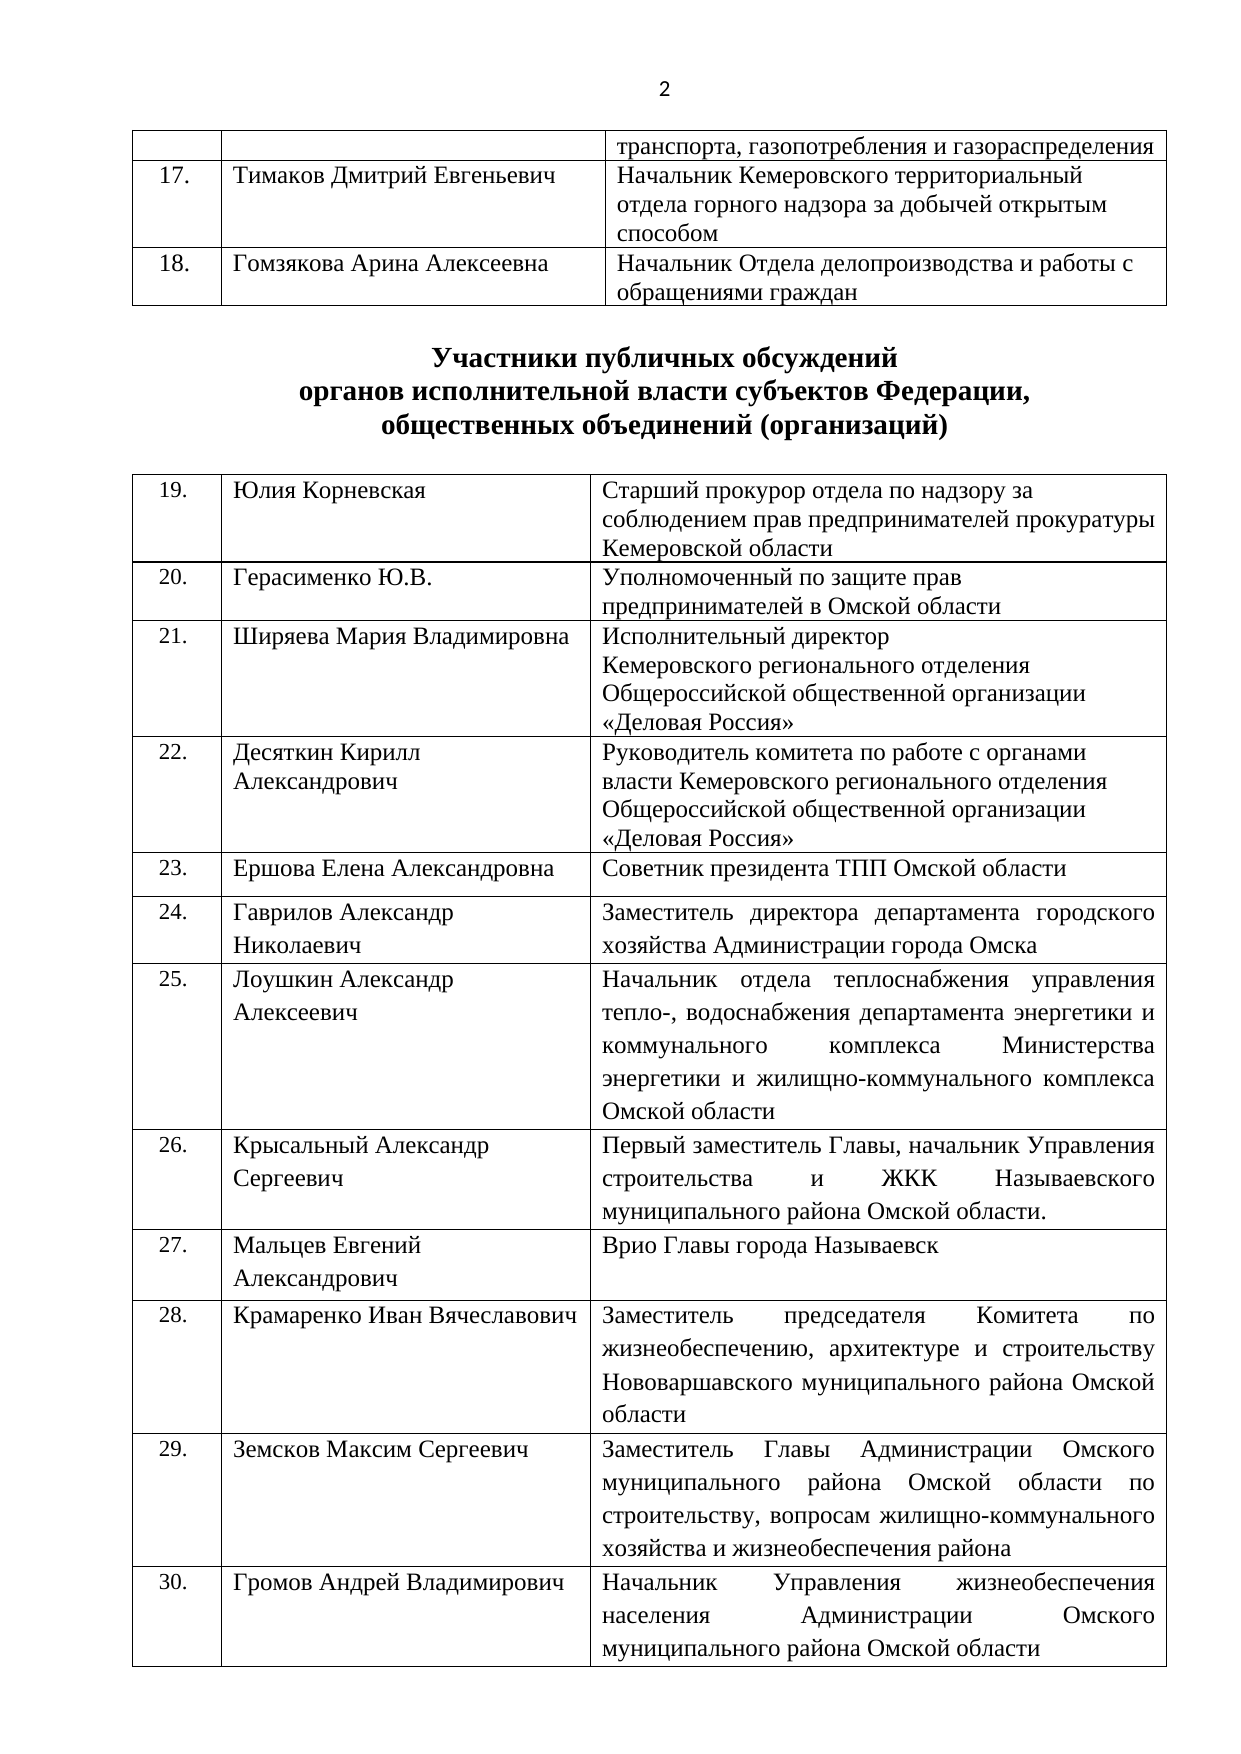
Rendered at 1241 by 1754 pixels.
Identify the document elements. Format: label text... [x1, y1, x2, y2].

table_cell Советник президента ТПП Омской области [591, 853, 1166, 896]
table_cell Крамаренко Иван Вячеславович [222, 1301, 590, 1433]
table_cell [133, 737, 221, 852]
table_cell Громов Андрей Владимирович [222, 1567, 590, 1666]
table_cell [133, 248, 221, 305]
table_cell [133, 1230, 221, 1299]
table_cell Руководитель комитета по работе с органами власти Кемеровского регионального отделения Общероссийской общественной организации «Деловая Россия» [591, 737, 1166, 852]
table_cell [222, 131, 605, 159]
table_cell Ширяева Мария Владимировна [222, 621, 590, 736]
table_cell Крысальный Александр Сергеевич [222, 1130, 590, 1229]
table_cell [133, 621, 221, 736]
table_cell Заместитель директора департамента городского хозяйства Администрации города Омска [591, 897, 1166, 963]
table_cell Тимаков Дмитрий Евгеньевич [222, 161, 605, 247]
table_cell Начальник отдела теплоснабжения управления тепло-, водоснабжения департамента энергетики и коммунального комплекса Министерства энергетики и жилищно-коммунального комплекса Омской области [591, 964, 1166, 1129]
text Участники публичных обсуждений [177, 340, 1152, 373]
table_cell Ершова Елена Александровна [222, 853, 590, 896]
table_cell Гаврилов Александр Николаевич [222, 897, 590, 963]
table_cell Начальник Отдела делопроизводства и работы с обращениями граждан [606, 248, 1166, 305]
table_header Юлия Корневская [222, 475, 590, 561]
table_cell [133, 1567, 221, 1666]
text общественных объединений (организаций) [177, 407, 1152, 441]
table_cell Первый заместитель Главы, начальник Управления строительства и ЖКК Называевского муниципального района Омской области. [591, 1130, 1166, 1229]
table_cell Исполнительный директор Кемеровского регионального отделения Общероссийской общественной организации «Деловая Россия» [591, 621, 1166, 736]
table_cell [133, 1434, 221, 1566]
text органов исполнительной власти субъектов Федерации, [177, 373, 1152, 407]
table_cell Врио Главы города Называевск [591, 1230, 1166, 1299]
table_cell Уполномоченный по защите прав предпринимателей в Омской области [591, 563, 1166, 620]
table_cell [133, 563, 221, 620]
table_cell Герасименко Ю.В. [222, 563, 590, 620]
table_cell Земсков Максим Сергеевич [222, 1434, 590, 1566]
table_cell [606, 131, 1166, 159]
table_cell Мальцев Евгений Александрович [222, 1230, 590, 1299]
table_cell [133, 1301, 221, 1433]
table_cell [133, 853, 221, 896]
table_cell Десяткин Кирилл Александрович [222, 737, 590, 852]
table_header [133, 475, 221, 561]
table_cell Начальник Кемеровского территориальный отдела горного надзора за добычей открытым способом [606, 161, 1166, 247]
table_cell Гомзякова Арина Алексеевна [222, 248, 605, 305]
table_cell Лоушкин Александр Алексеевич [222, 964, 590, 1129]
table_cell Заместитель председателя Комитета по жизнеобеспечению, архитектуре и строительству Нововаршавского муниципального района Омской области [591, 1301, 1166, 1433]
table_cell [133, 964, 221, 1129]
table_cell [133, 161, 221, 247]
table_header Старший прокурор отдела по надзору за соблюдением прав предпринимателей прокуратуры Кемеровской области [591, 475, 1166, 561]
table_cell Заместитель Главы Администрации Омского муниципального района Омской области по строительству, вопросам жилищно-коммунального хозяйства и жизнеобеспечения района [591, 1434, 1166, 1566]
table_cell [133, 897, 221, 963]
table_cell [133, 1130, 221, 1229]
table_cell [133, 131, 221, 159]
table_cell Начальник Управления жизнеобеспечения населения Администрации Омского муниципального района Омской области [591, 1567, 1166, 1666]
